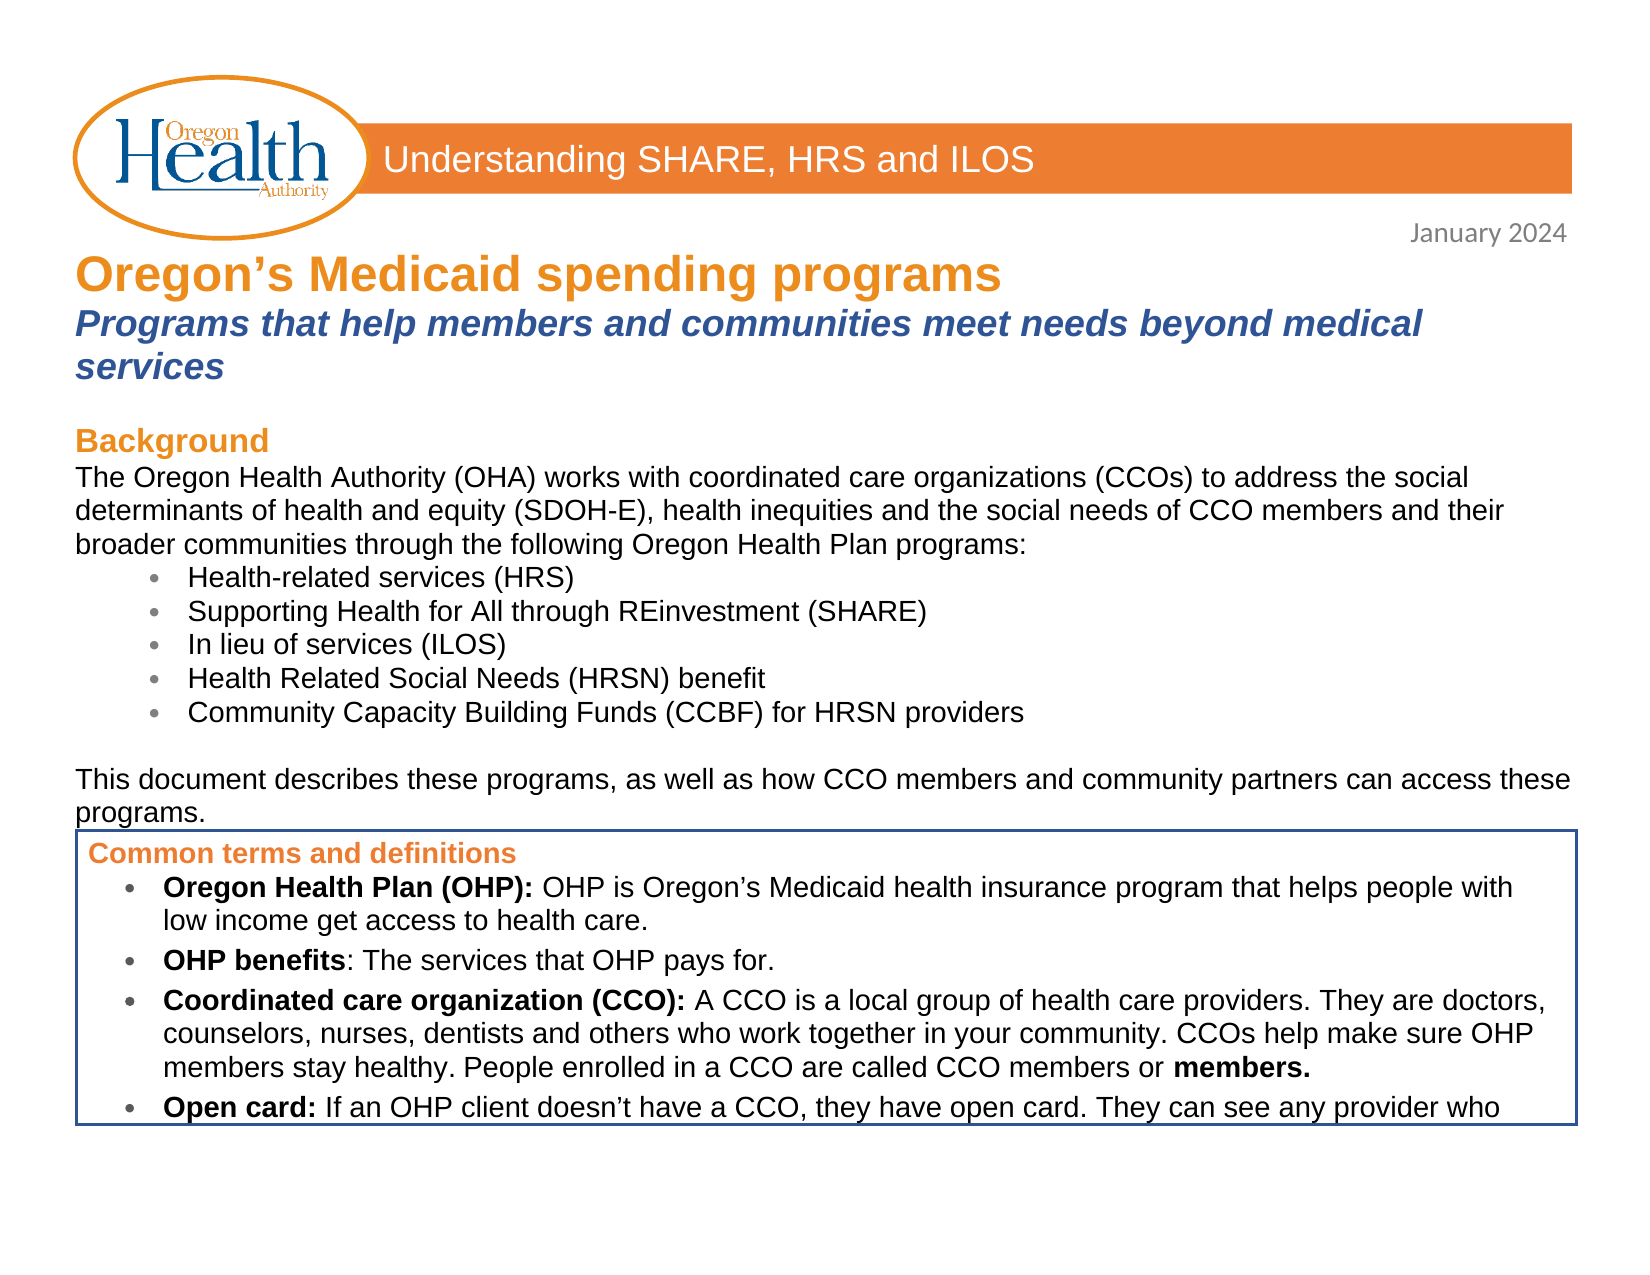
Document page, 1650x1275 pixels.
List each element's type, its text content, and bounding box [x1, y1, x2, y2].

list Health Related Social Needs (HRSN) benefit [150, 661, 1575, 695]
list In lieu of services (ILOS) [150, 628, 1575, 661]
text This document describes these programs, as well as how CCO members and community partners can access these programs. [75, 762, 1575, 829]
text Background [75, 421, 1575, 460]
text The Oregon Health Authority (OHA) works with coordinated care organizations (CCOs) to address the social determinants of health and equity (SDOH-E), health inequities and the social needs of CCO members and their broader communities through the following Oregon Health Plan programs: [75, 460, 1575, 561]
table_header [78, 832, 1575, 1123]
list Supporting Health for All through REinvestment (SHARE) [150, 594, 1575, 628]
list Community Capacity Building Funds (CCBF) for HRSN providers [150, 695, 1575, 728]
subtitle Oregon’s Medicaid spending programs [75, 244, 1575, 302]
picture [116, 119, 329, 200]
list Health-related services (HRS) [150, 561, 1575, 594]
text Programs that help members and communities meet needs beyond medical services [75, 302, 1575, 388]
